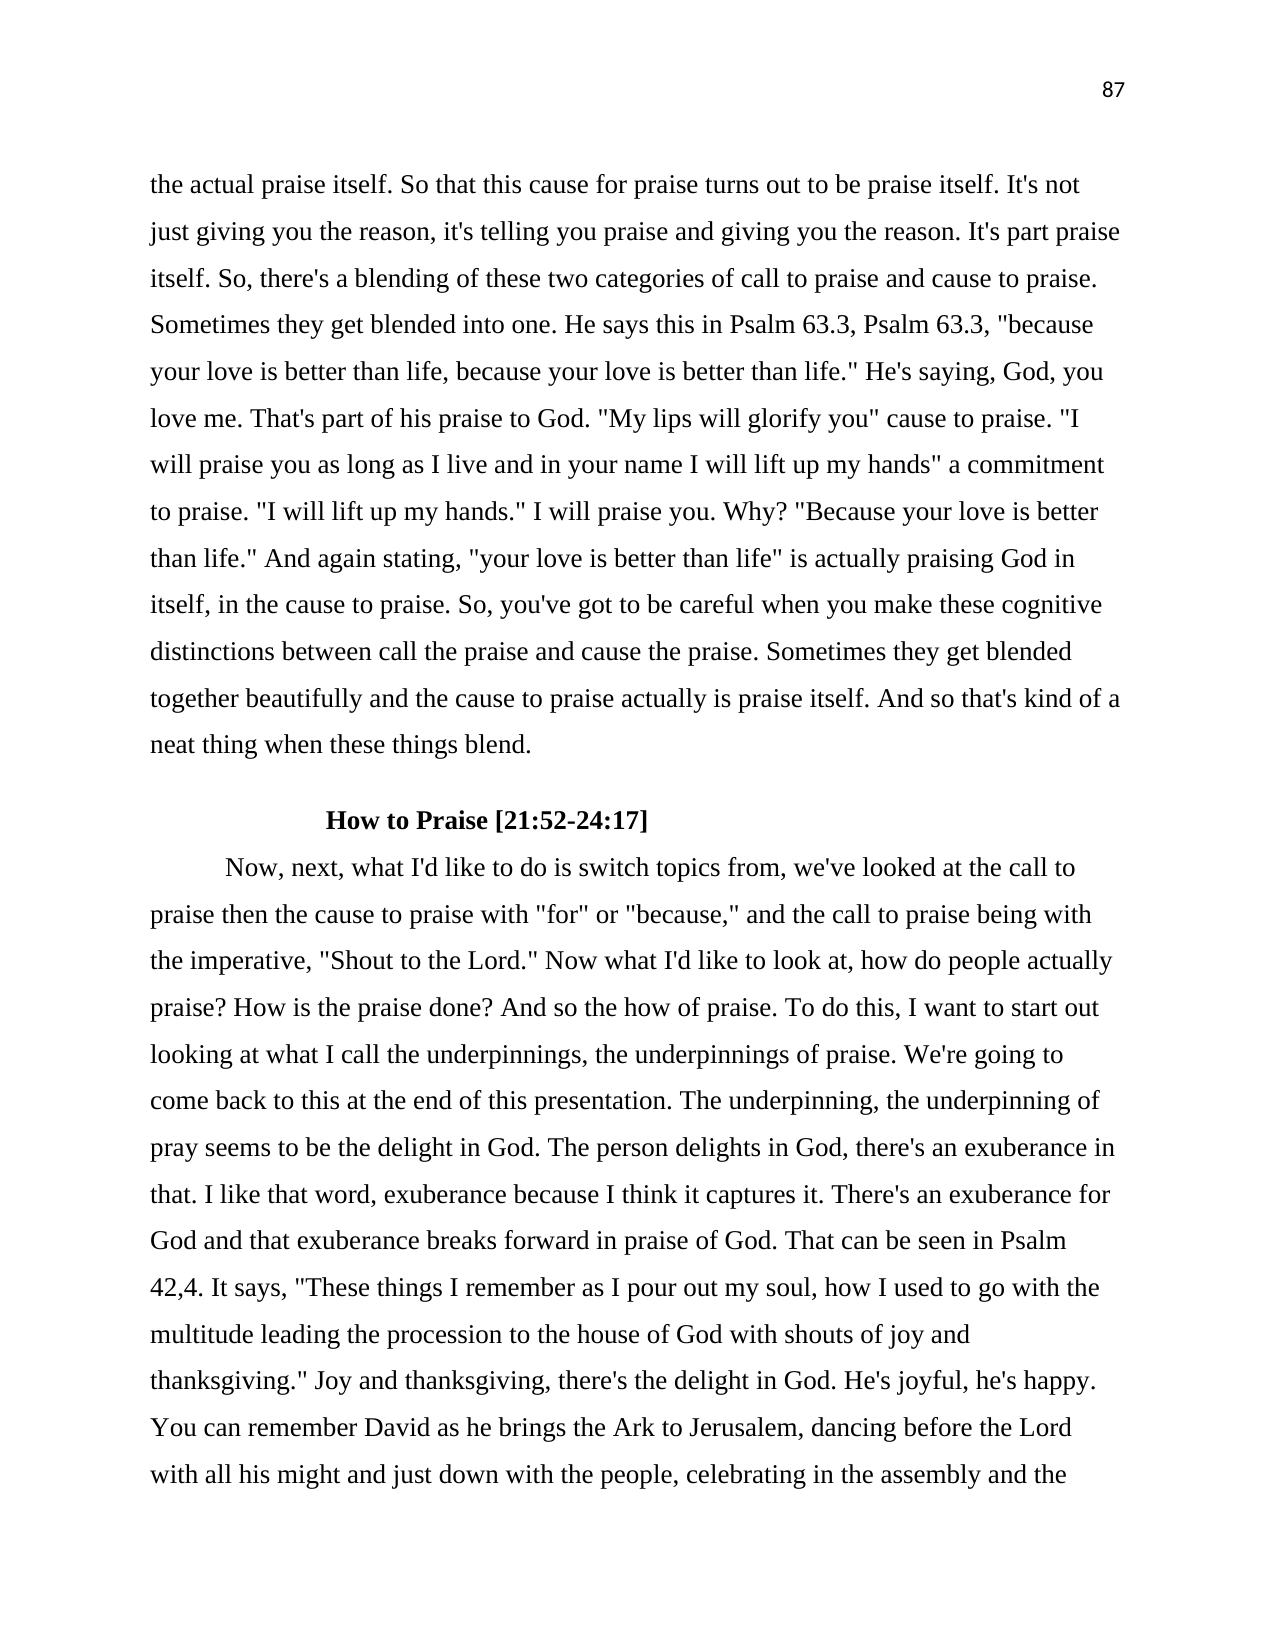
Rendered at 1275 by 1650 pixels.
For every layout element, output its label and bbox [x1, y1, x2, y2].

text [150, 804, 1125, 1489]
text [150, 169, 1125, 760]
